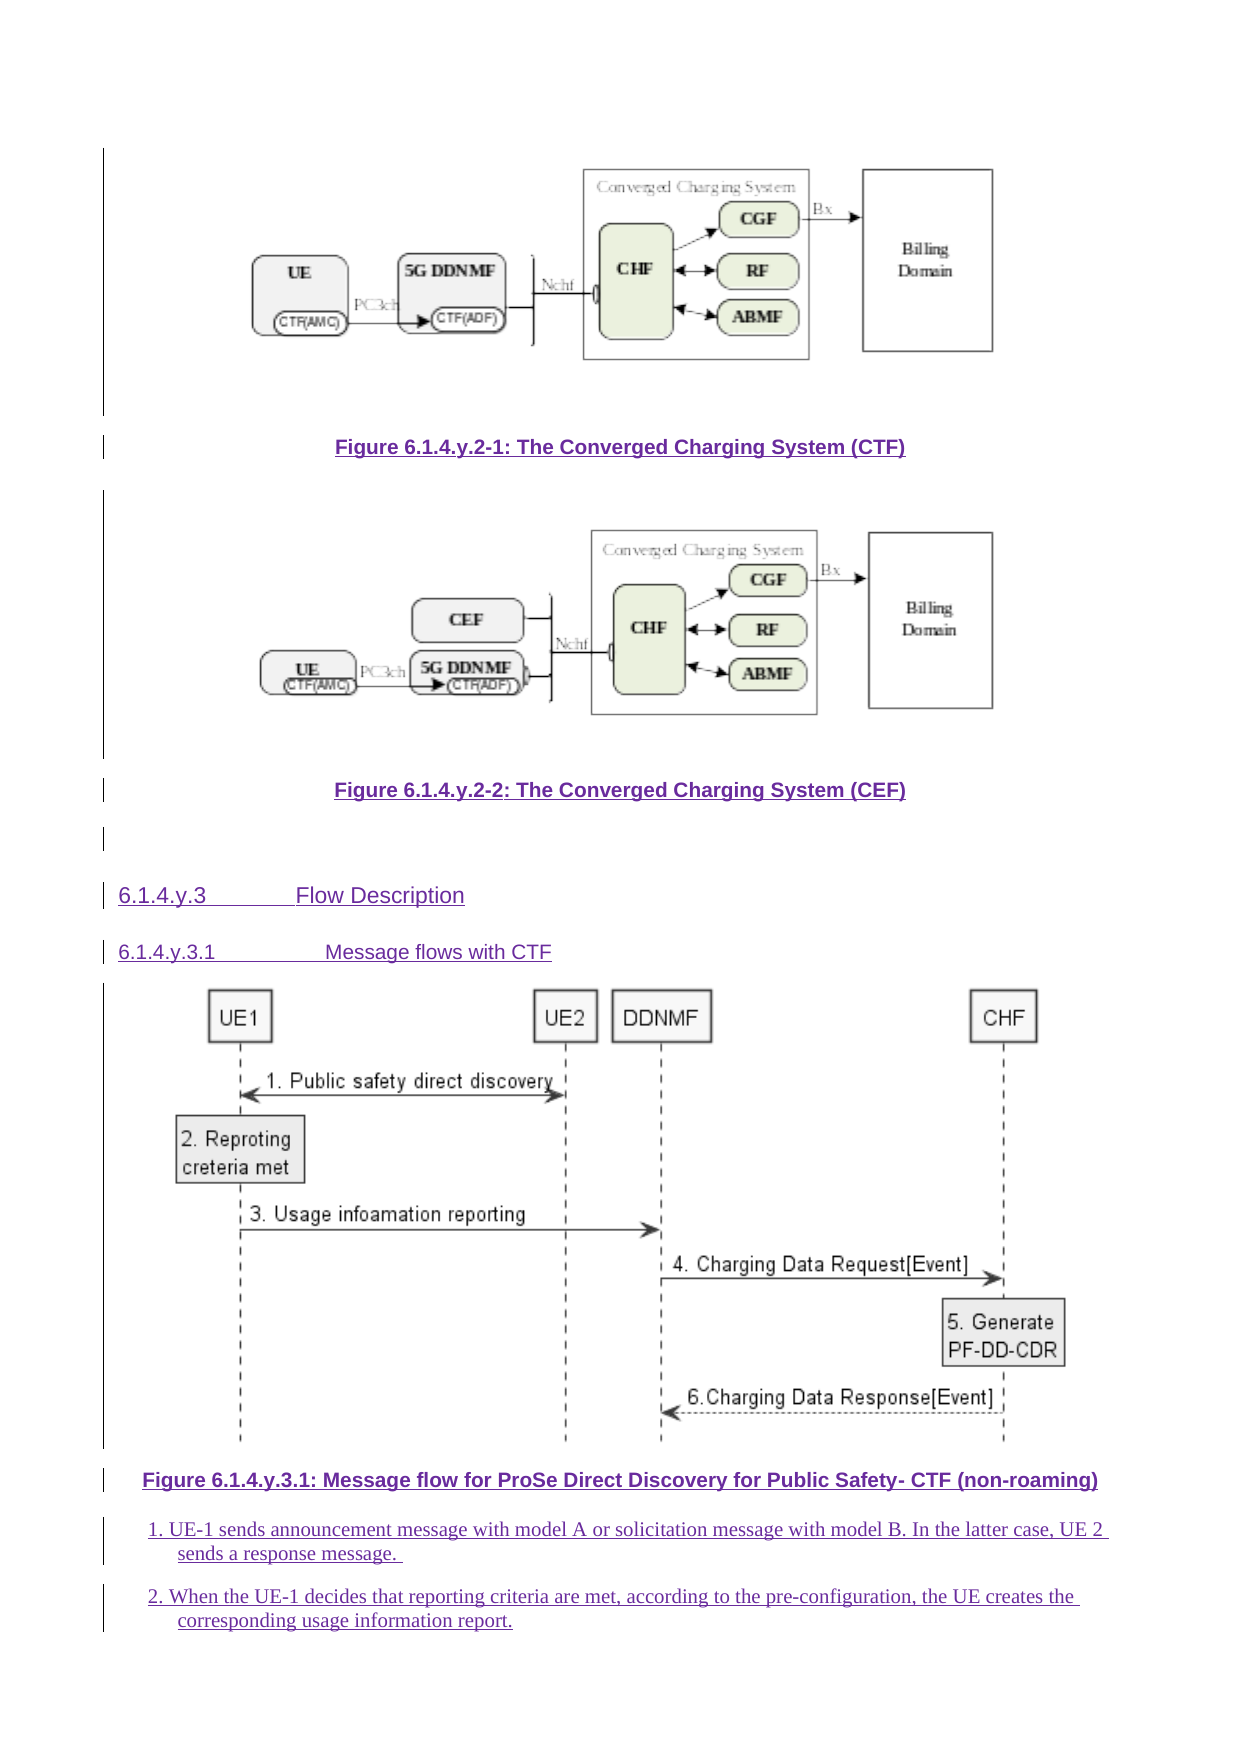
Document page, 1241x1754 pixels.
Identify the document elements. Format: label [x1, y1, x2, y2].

picture [168, 982, 1072, 1450]
